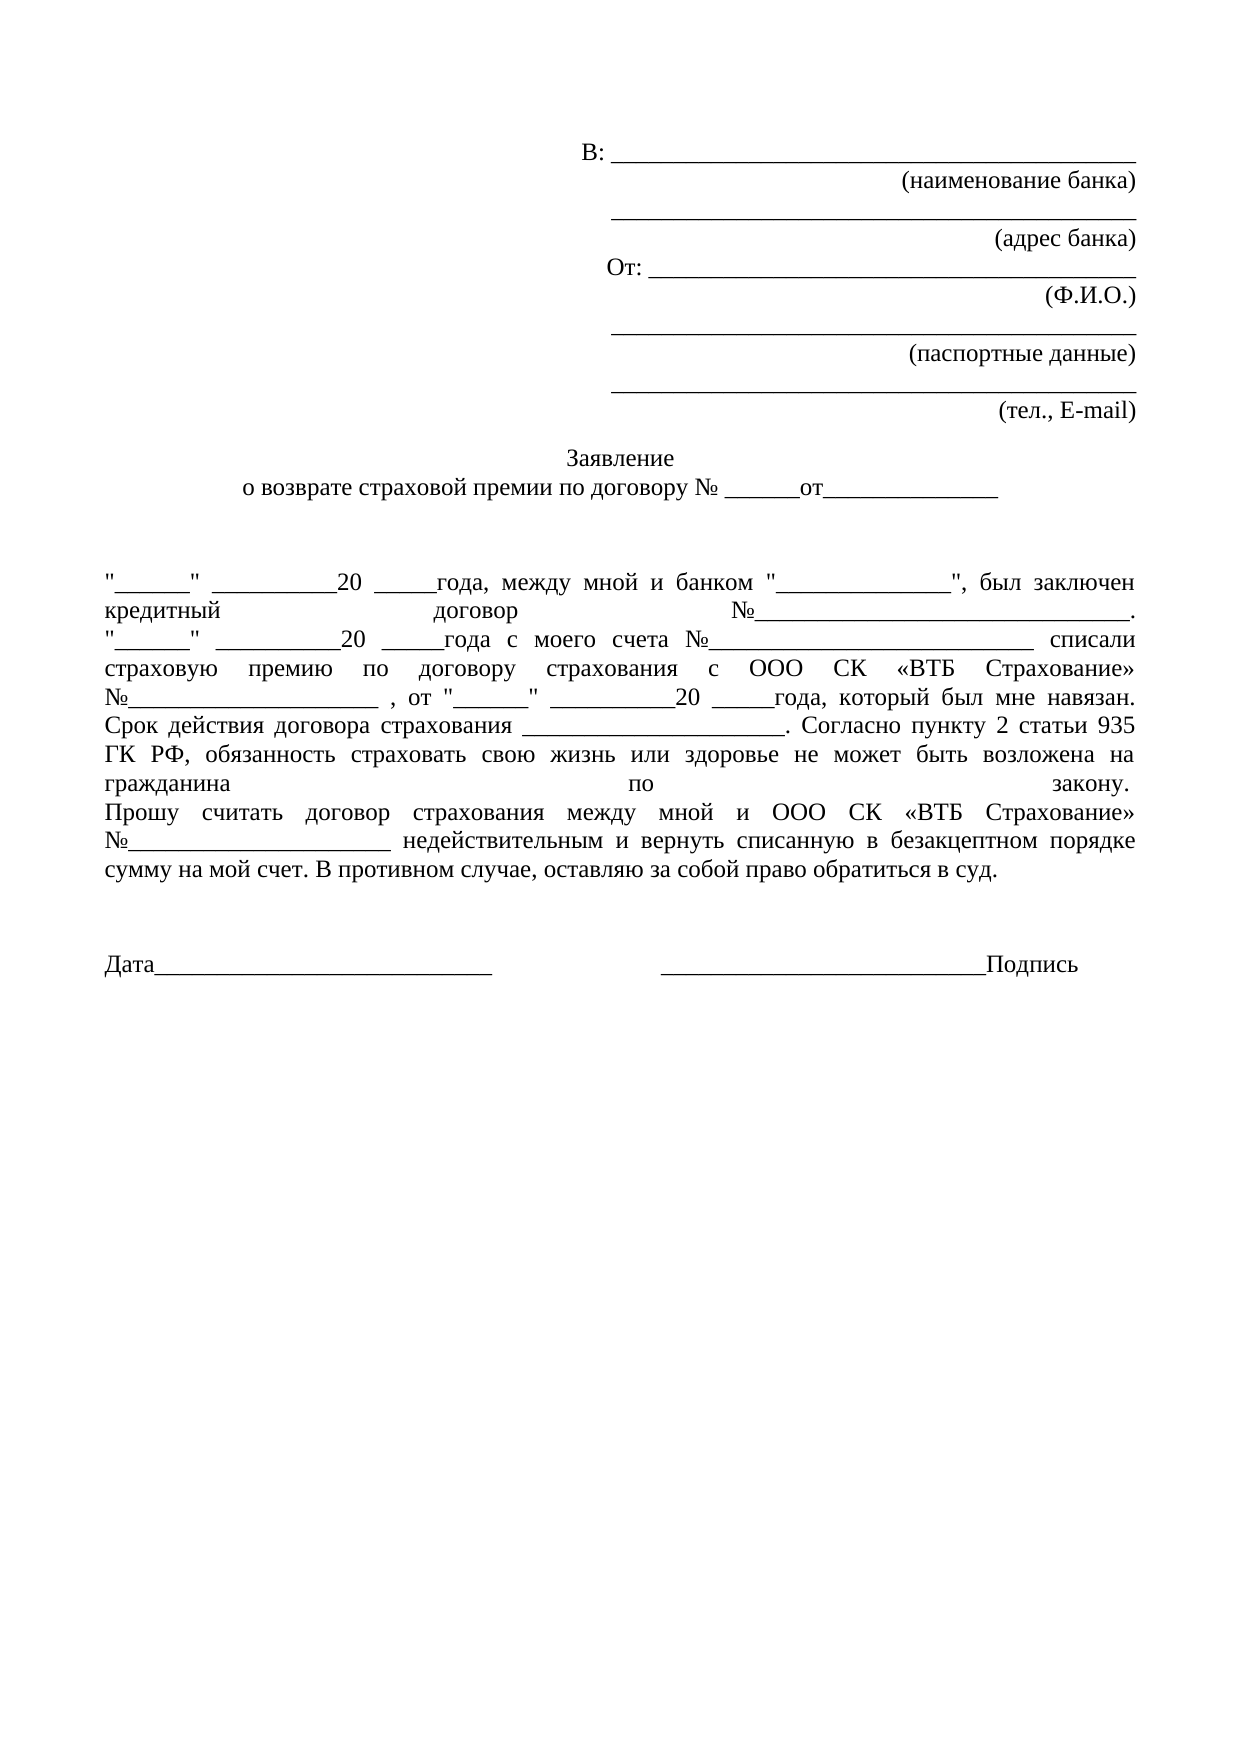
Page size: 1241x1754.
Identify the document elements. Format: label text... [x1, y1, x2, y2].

text "______" __________20 _____года, между мной и банком "______________", был заключен кредитный договор №______________________________. "______" __________20 _____года с моего счета №__________________________ списали страховую премию по договору страхования с ООО СК «ВТБ Страхование» №____________________ , от "______" __________20 _____года, который был мне навязан. Срок действия договора страхования _____________________. Согласно пункту 2 статьи 935 ГК РФ, обязанность страховать свою жизнь или здоровье не может быть возложена на гражданина по закону. Прошу считать договор страхования между мной и ООО СК «ВТБ Страхование» №_____________________ недействительным и вернуть списанную в безакцептном порядке сумму на мой счет. В противном случае, оставляю за собой право обратиться в суд. [104, 567, 1136, 883]
text В: __________________________________________ (наименование банка) __________________________________________ (адрес банка) От: _______________________________________ (Ф.И.О.) __________________________________________ (паспортные данные) __________________________________________ (тел., E-mail) [104, 137, 1136, 424]
text Заявление о возврате страховой премии по договору № ______от______________ [104, 443, 1136, 501]
text Дата___________________________ __________________________Подпись [104, 949, 1136, 978]
